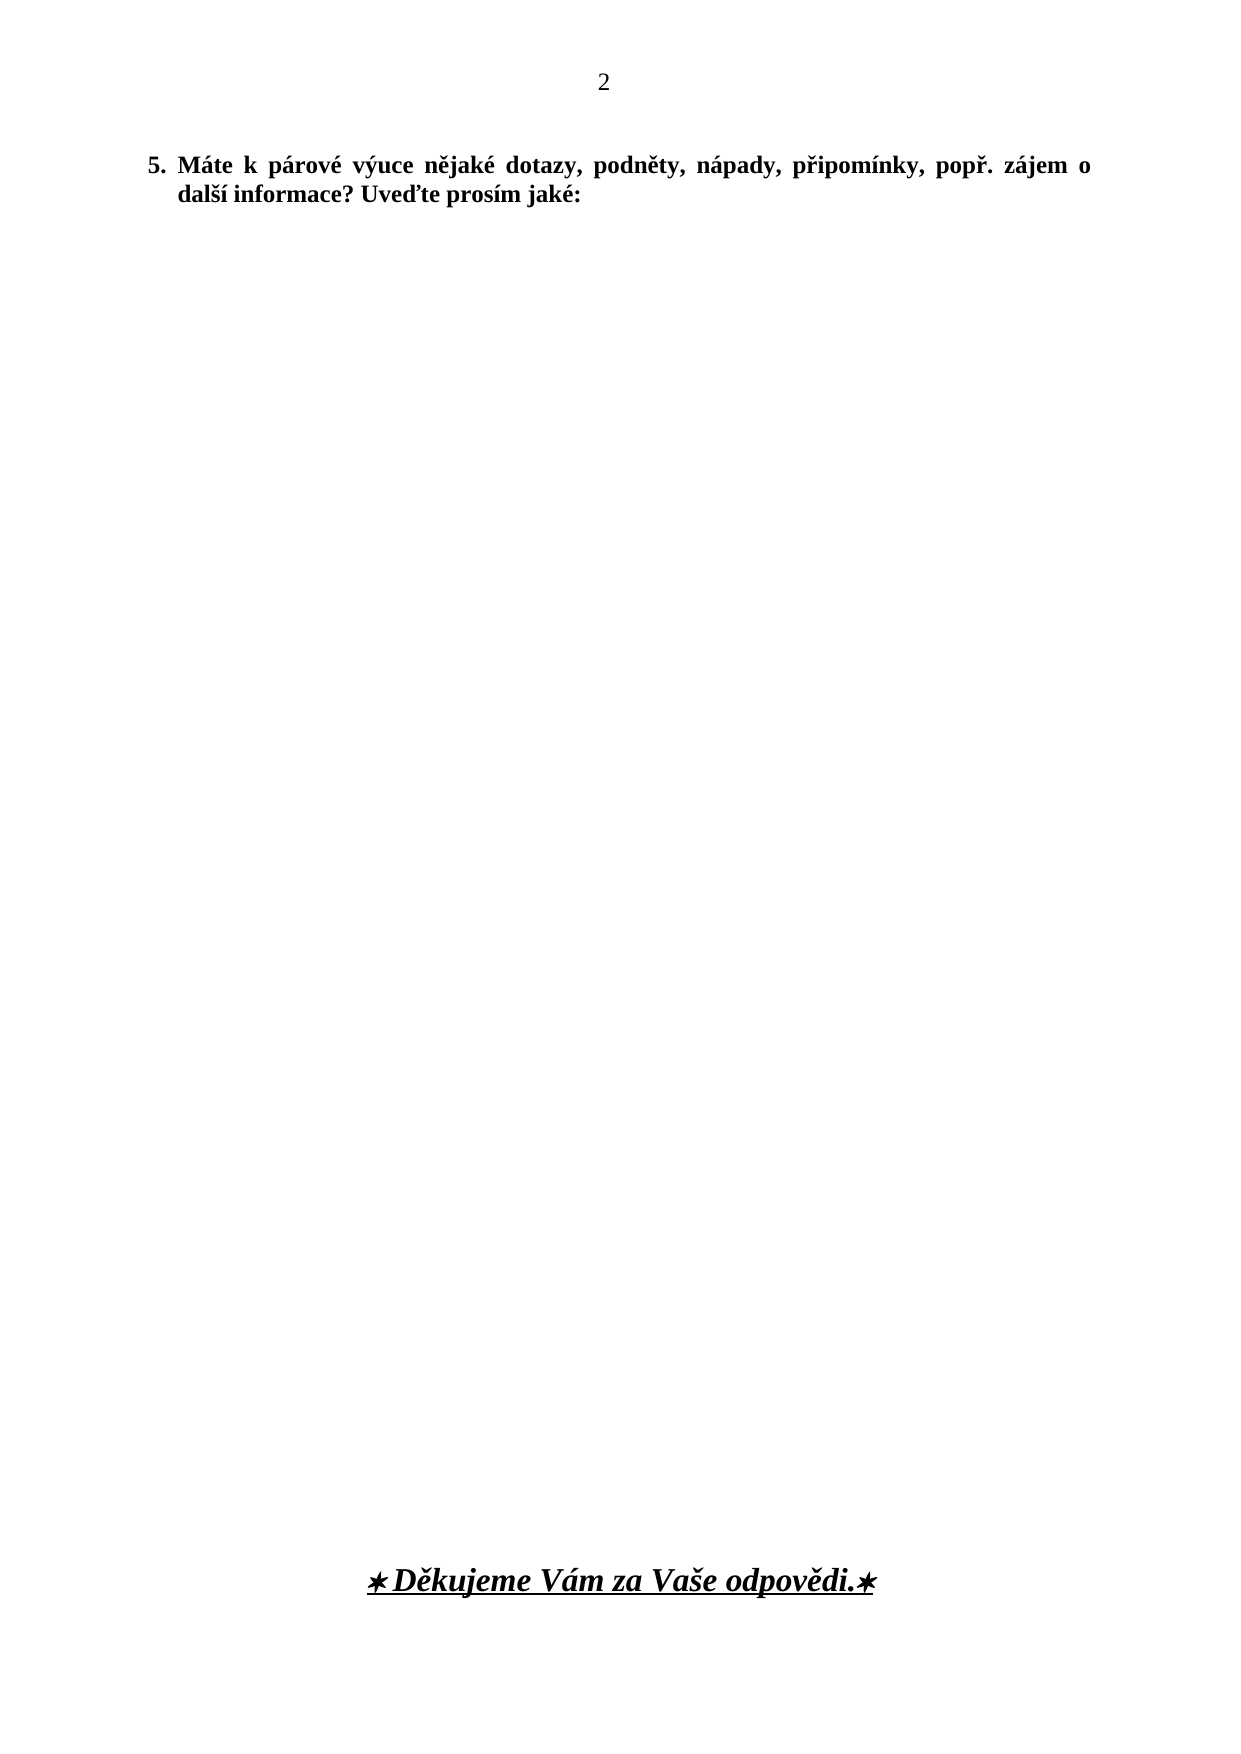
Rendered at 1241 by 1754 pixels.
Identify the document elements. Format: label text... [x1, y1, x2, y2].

list Máte k párové výuce nějaké dotazy, podněty, nápady, připomínky, popř. zájem o další informace? Uveďte prosím jaké: [148, 150, 1093, 207]
